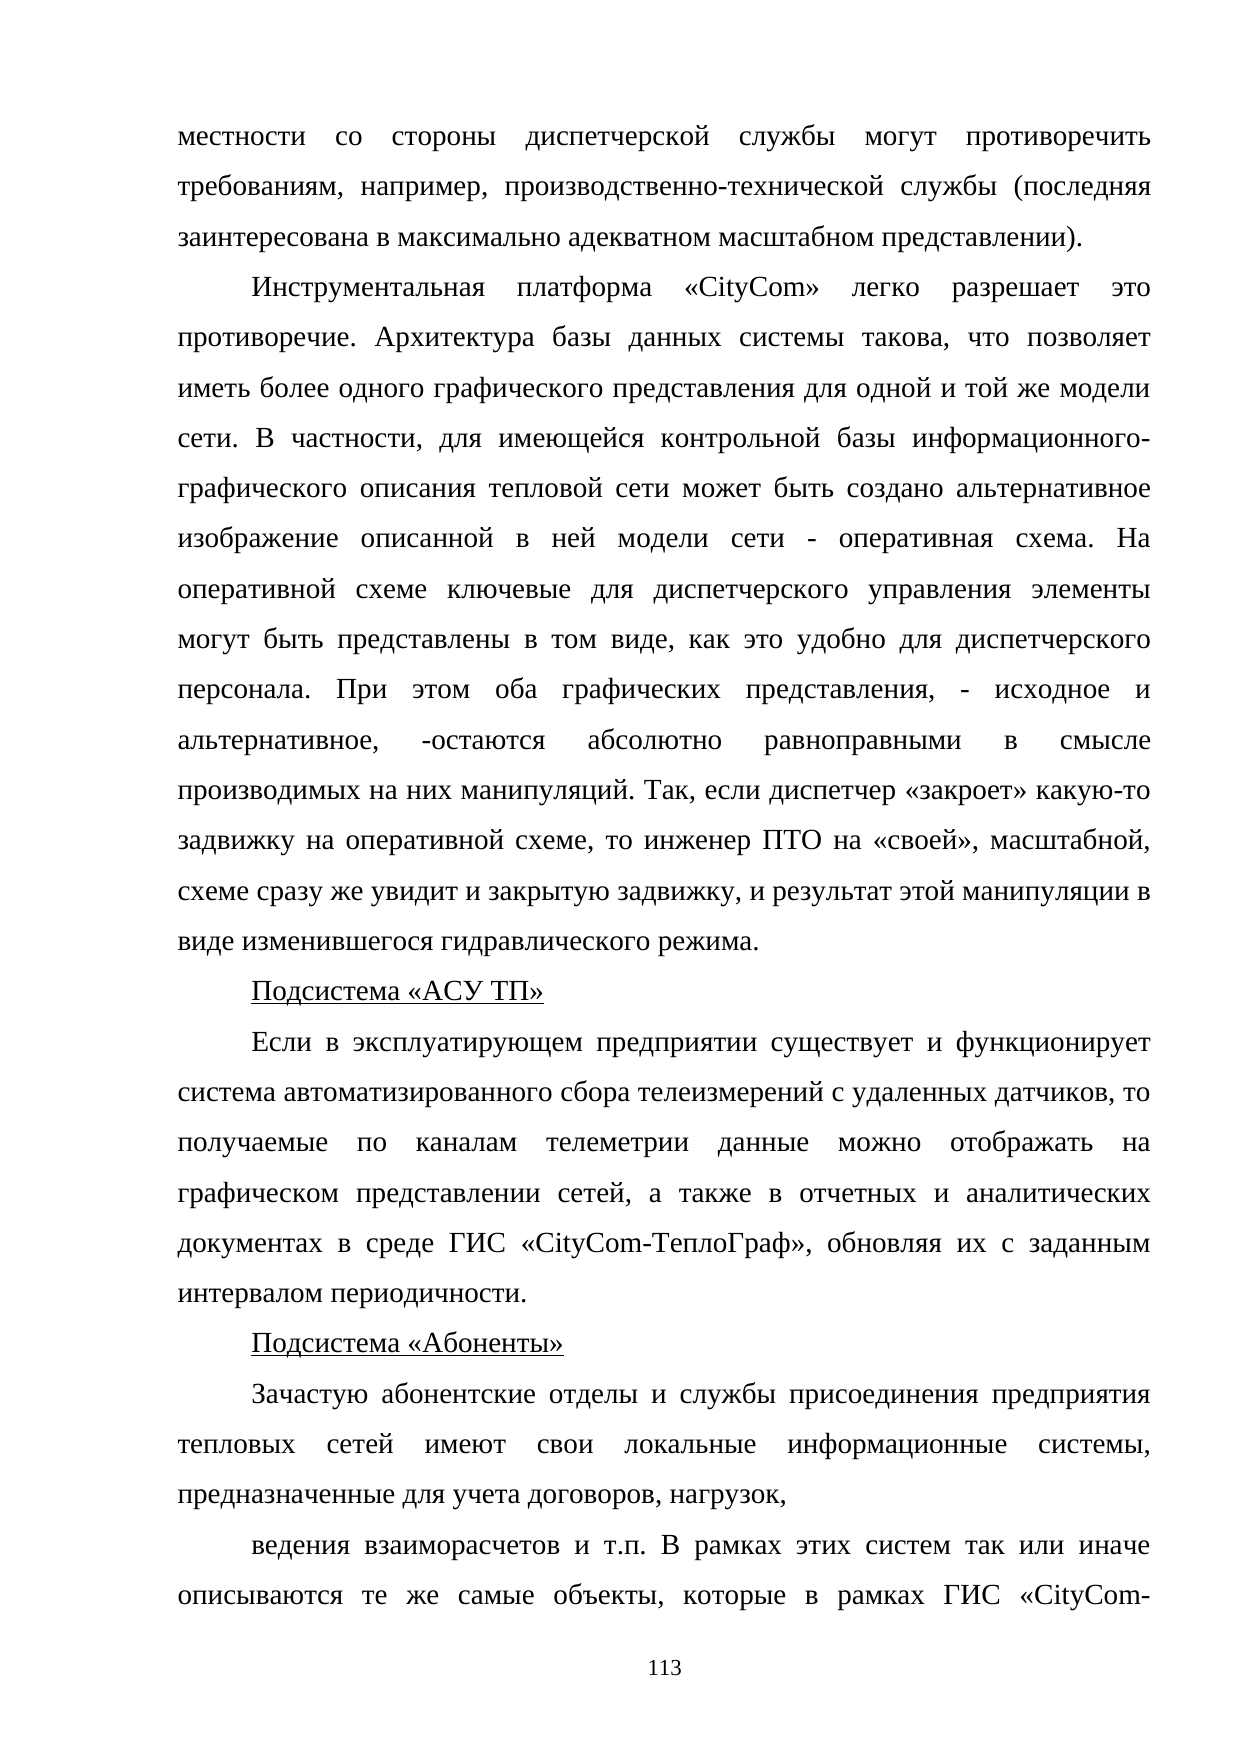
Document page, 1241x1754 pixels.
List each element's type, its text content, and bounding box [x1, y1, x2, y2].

text Зачастую абонентские отделы и службы присоединения предприятия тепловых сетей имеют свои локальные информационные системы, предназначенные для учета договоров, нагрузок, [177, 1376, 1152, 1510]
text Инструментальная платформа «CityCom» легко разрешает это противоречие. Архитектура базы данных системы такова, что позволяет иметь более одного графического представления для одной и той же модели сети. В частности, для имеющейся контрольной базы информационного-графического описания тепловой сети может быть создано альтернативное изображение описанной в ней модели сети - оперативная схема. На оперативной схеме ключевые для диспетчерского управления элементы могут быть представлены в том виде, как это удобно для диспетчерского персонала. При этом оба графических представления, - исходное и альтернативное, -остаются абсолютно равноправными в смысле производимых на них манипуляций. Так, если диспетчер «закроет» какую-то задвижку на оперативной схеме, то инженер ПТО на «своей», масштабной, схеме сразу же увидит и закрытую задвижку, и результат этой манипуляции в виде изменившегося гидравлического режима. [177, 269, 1152, 957]
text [177, 118, 1152, 252]
text Если в эксплуатирующем предприятии существует и функционирует система автоматизированного сбора телеизмерений с удаленных датчиков, то получаемые по каналам телеметрии данные можно отображать на графическом представлении сетей, а также в отчетных и аналитических документах в среде ГИС «CityCom-ТеплоГраф», обновляя их с заданным интервалом периодичности. [177, 1024, 1152, 1309]
text Подсистема «АСУ ТП» [177, 973, 1152, 1007]
text Подсистема «Абоненты» [177, 1326, 1152, 1359]
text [177, 1527, 1152, 1611]
